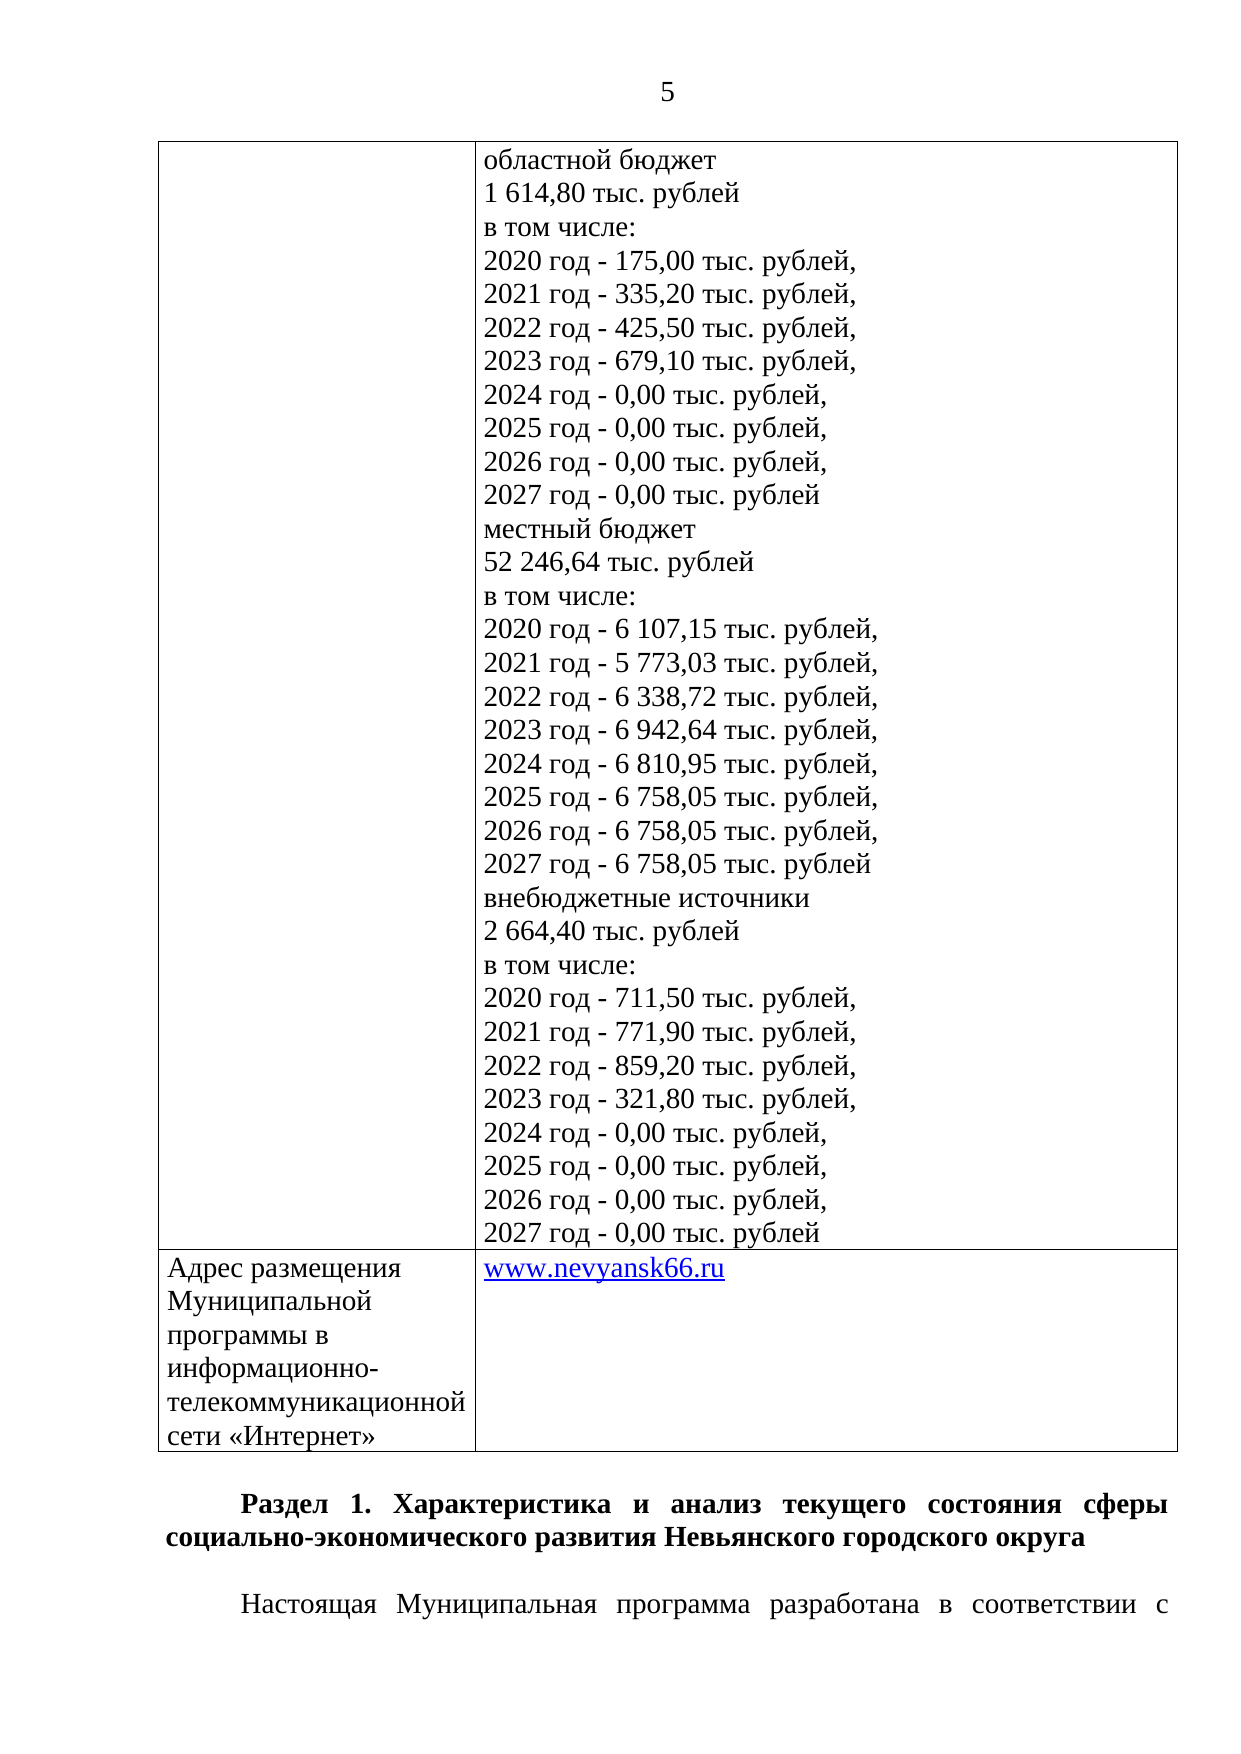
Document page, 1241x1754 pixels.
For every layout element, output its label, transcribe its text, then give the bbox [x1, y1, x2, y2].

table_cell Адрес размещения Муниципальной программы в информационно-телекоммуникационной сети «Интернет» [159, 1250, 475, 1451]
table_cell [159, 142, 475, 1249]
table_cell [476, 142, 1177, 1249]
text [165, 1586, 1169, 1620]
table_cell www.nevyansk66.ru [476, 1250, 1177, 1451]
text Раздел 1. Характеристика и анализ текущего состояния сферы социально-экономического развития Невьянского городского округа [165, 1486, 1169, 1553]
